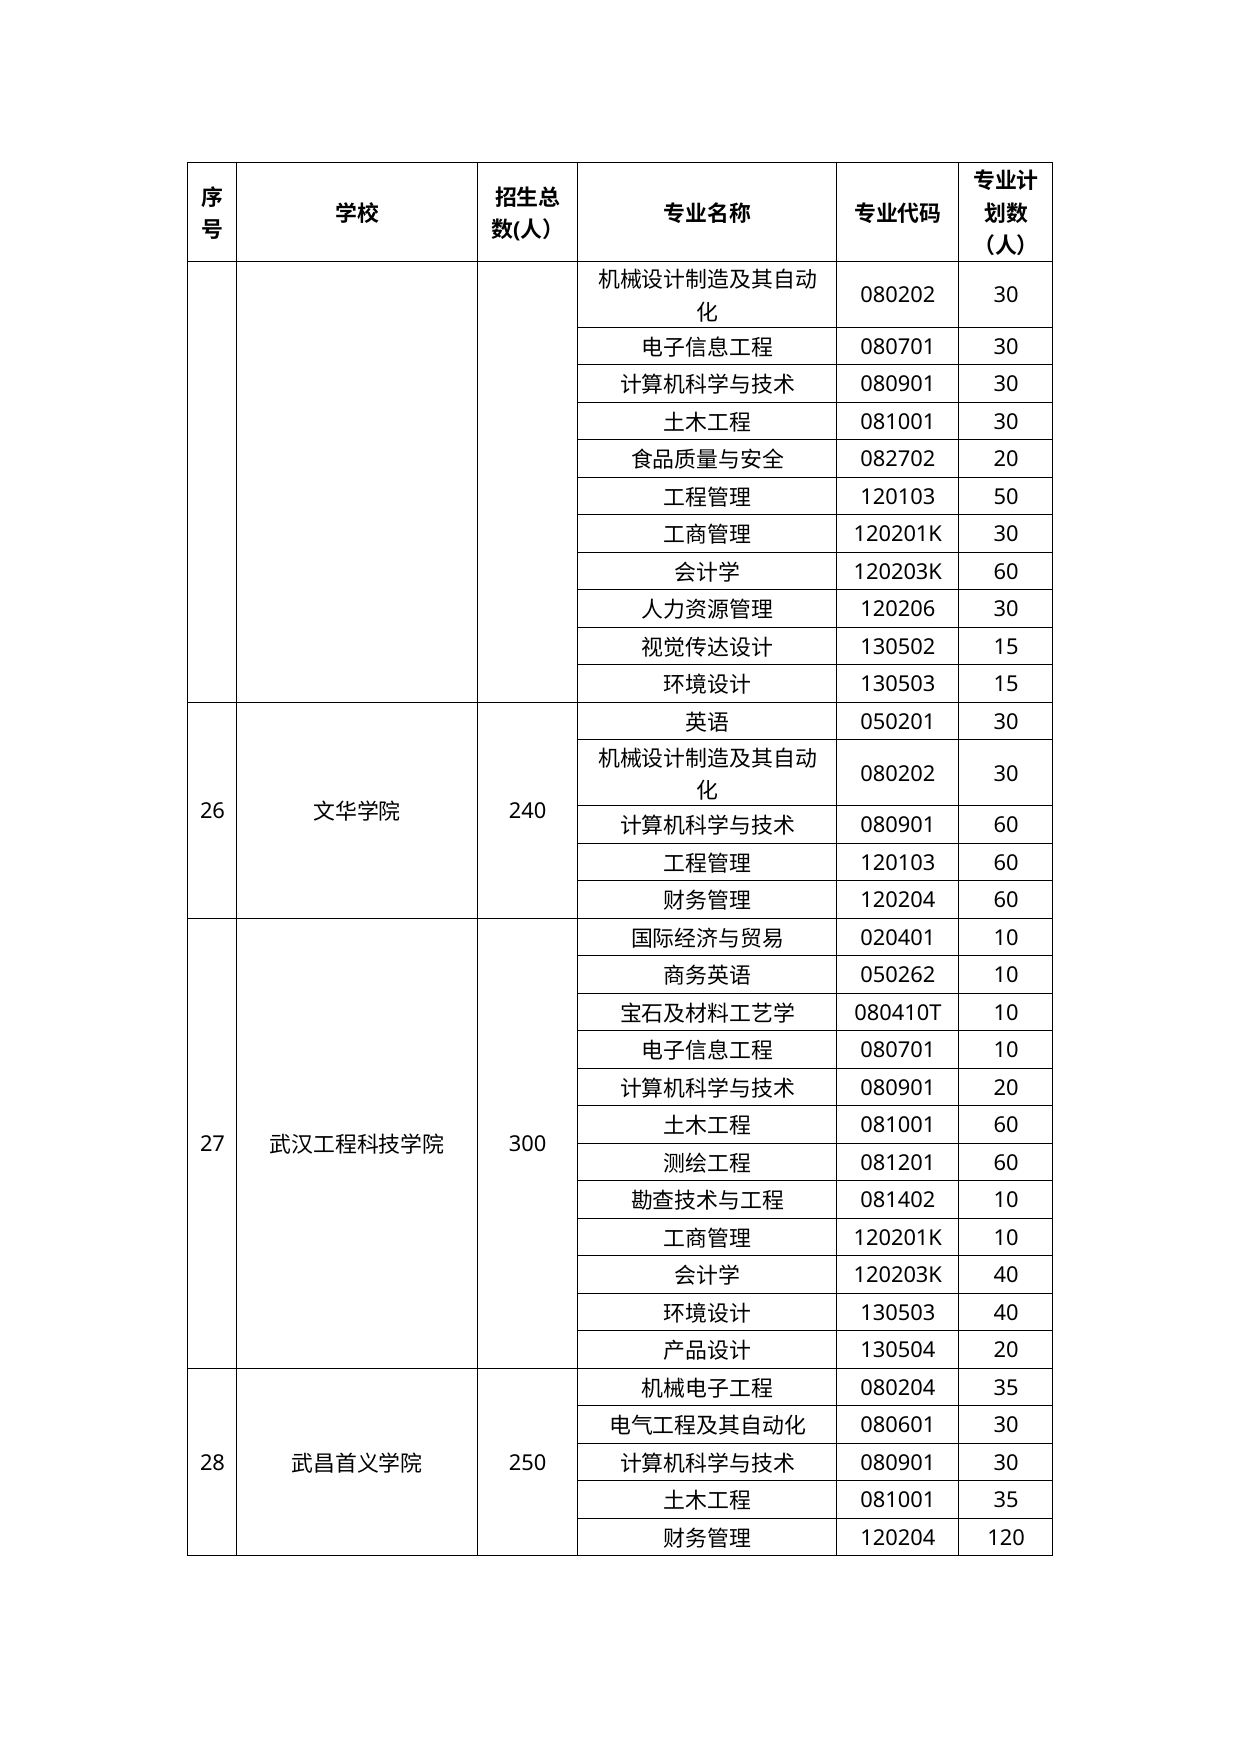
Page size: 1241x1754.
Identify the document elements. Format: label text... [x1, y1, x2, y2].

table_cell 国际经济与贸易 [578, 919, 836, 955]
table_cell 60 [959, 1144, 1052, 1180]
table_cell 081201 [837, 1144, 958, 1180]
table_cell 120201K [837, 1219, 958, 1255]
table_cell 080410T [837, 994, 958, 1030]
table_cell 20 [959, 1331, 1052, 1368]
table_cell 电气工程及其自动化 [578, 1406, 836, 1443]
table_cell 120 [959, 1519, 1052, 1555]
table_cell 27 [188, 919, 236, 1368]
table_cell 计算机科学与技术 [578, 365, 836, 402]
table_cell 080901 [837, 1444, 958, 1480]
table_cell 26 [188, 703, 236, 918]
table_cell 财务管理 [578, 881, 836, 918]
table_header 专业计划数（人） [959, 163, 1052, 261]
table_cell 10 [959, 1181, 1052, 1218]
table_cell 35 [959, 1481, 1052, 1518]
table_cell 30 [959, 403, 1052, 439]
table_cell 测绘工程 [578, 1144, 836, 1180]
table_cell 20 [959, 1069, 1052, 1105]
table_cell 080901 [837, 806, 958, 843]
table_cell 120103 [837, 478, 958, 514]
table_cell 050262 [837, 956, 958, 993]
table_cell 英语 [578, 703, 836, 739]
table_cell 250 [478, 1369, 577, 1555]
table_cell 武昌首义学院 [237, 1369, 477, 1555]
table_cell 50 [959, 478, 1052, 514]
table_cell 40 [959, 1256, 1052, 1293]
table_cell 240 [478, 703, 577, 918]
table_cell 环境设计 [578, 1294, 836, 1330]
table_header 学校 [237, 163, 477, 261]
table_cell 15 [959, 628, 1052, 664]
table_cell 60 [959, 1106, 1052, 1143]
table_cell 30 [959, 740, 1052, 805]
table_cell 080601 [837, 1406, 958, 1443]
table_cell 10 [959, 956, 1052, 993]
table_cell 080701 [837, 1031, 958, 1068]
table_cell 120103 [837, 844, 958, 880]
table_cell 30 [959, 703, 1052, 739]
table_cell 30 [959, 1406, 1052, 1443]
table_cell 130504 [837, 1331, 958, 1368]
table_cell 130503 [837, 1294, 958, 1330]
table_cell 080202 [837, 262, 958, 327]
table_cell 130503 [837, 665, 958, 702]
table_cell 财务管理 [578, 1519, 836, 1555]
table_cell 环境设计 [578, 665, 836, 702]
table_cell 080202 [837, 740, 958, 805]
table_cell 武汉工程科技学院 [237, 919, 477, 1368]
table_cell 人力资源管理 [578, 590, 836, 627]
table_cell 产品设计 [578, 1331, 836, 1368]
table_cell 081001 [837, 1106, 958, 1143]
table_cell 计算机科学与技术 [578, 1069, 836, 1105]
table_cell 130502 [837, 628, 958, 664]
table_cell 工商管理 [578, 515, 836, 552]
table_cell 文华学院 [237, 703, 477, 918]
table_cell 土木工程 [578, 1481, 836, 1518]
table_cell 120206 [837, 590, 958, 627]
table_cell 电子信息工程 [578, 328, 836, 364]
table_cell 机械设计制造及其自动化 [578, 262, 836, 327]
table_cell 电子信息工程 [578, 1031, 836, 1068]
table_cell 30 [959, 515, 1052, 552]
table_cell 081402 [837, 1181, 958, 1218]
table_cell 40 [959, 1294, 1052, 1330]
table_cell 土木工程 [578, 1106, 836, 1143]
table_cell 300 [478, 919, 577, 1368]
table_cell 082702 [837, 440, 958, 477]
table_cell 120204 [837, 881, 958, 918]
table_cell 60 [959, 806, 1052, 843]
table_cell 工商管理 [578, 1219, 836, 1255]
table_cell 工程管理 [578, 478, 836, 514]
table_cell 会计学 [578, 553, 836, 589]
table_cell 30 [959, 328, 1052, 364]
table_cell 计算机科学与技术 [578, 806, 836, 843]
table_cell 120201K [837, 515, 958, 552]
table_cell 60 [959, 881, 1052, 918]
table_cell 080701 [837, 328, 958, 364]
table_cell 10 [959, 1031, 1052, 1068]
table_header 招生总数(人） [478, 163, 577, 261]
table_cell 工程管理 [578, 844, 836, 880]
table_cell 商务英语 [578, 956, 836, 993]
table_cell 宝石及材料工艺学 [578, 994, 836, 1030]
table_header 专业代码 [837, 163, 958, 261]
table_cell 30 [959, 365, 1052, 402]
table_cell 120204 [837, 1519, 958, 1555]
table_header 专业名称 [578, 163, 836, 261]
table_cell 60 [959, 553, 1052, 589]
table_cell 20 [959, 440, 1052, 477]
table_cell 080901 [837, 1069, 958, 1105]
table_cell 120203K [837, 1256, 958, 1293]
table_cell 020401 [837, 919, 958, 955]
table_cell 080901 [837, 365, 958, 402]
table_cell 10 [959, 994, 1052, 1030]
table_header 序号 [188, 163, 236, 261]
table_cell 食品质量与安全 [578, 440, 836, 477]
table_cell 土木工程 [578, 403, 836, 439]
table_cell 10 [959, 1219, 1052, 1255]
table_cell 30 [959, 590, 1052, 627]
table_cell 60 [959, 844, 1052, 880]
table_cell 15 [959, 665, 1052, 702]
table_cell 081001 [837, 1481, 958, 1518]
table_cell 050201 [837, 703, 958, 739]
table_cell 28 [188, 1369, 236, 1555]
table_cell 机械电子工程 [578, 1369, 836, 1405]
table_cell 视觉传达设计 [578, 628, 836, 664]
table_cell 30 [959, 262, 1052, 327]
table_cell 080204 [837, 1369, 958, 1405]
table_cell 30 [959, 1444, 1052, 1480]
table_cell 机械设计制造及其自动化 [578, 740, 836, 805]
table_cell 10 [959, 919, 1052, 955]
table_cell 081001 [837, 403, 958, 439]
table_cell 120203K [837, 553, 958, 589]
table_cell 勘查技术与工程 [578, 1181, 836, 1218]
table_cell 35 [959, 1369, 1052, 1405]
table_cell 计算机科学与技术 [578, 1444, 836, 1480]
table_cell 会计学 [578, 1256, 836, 1293]
